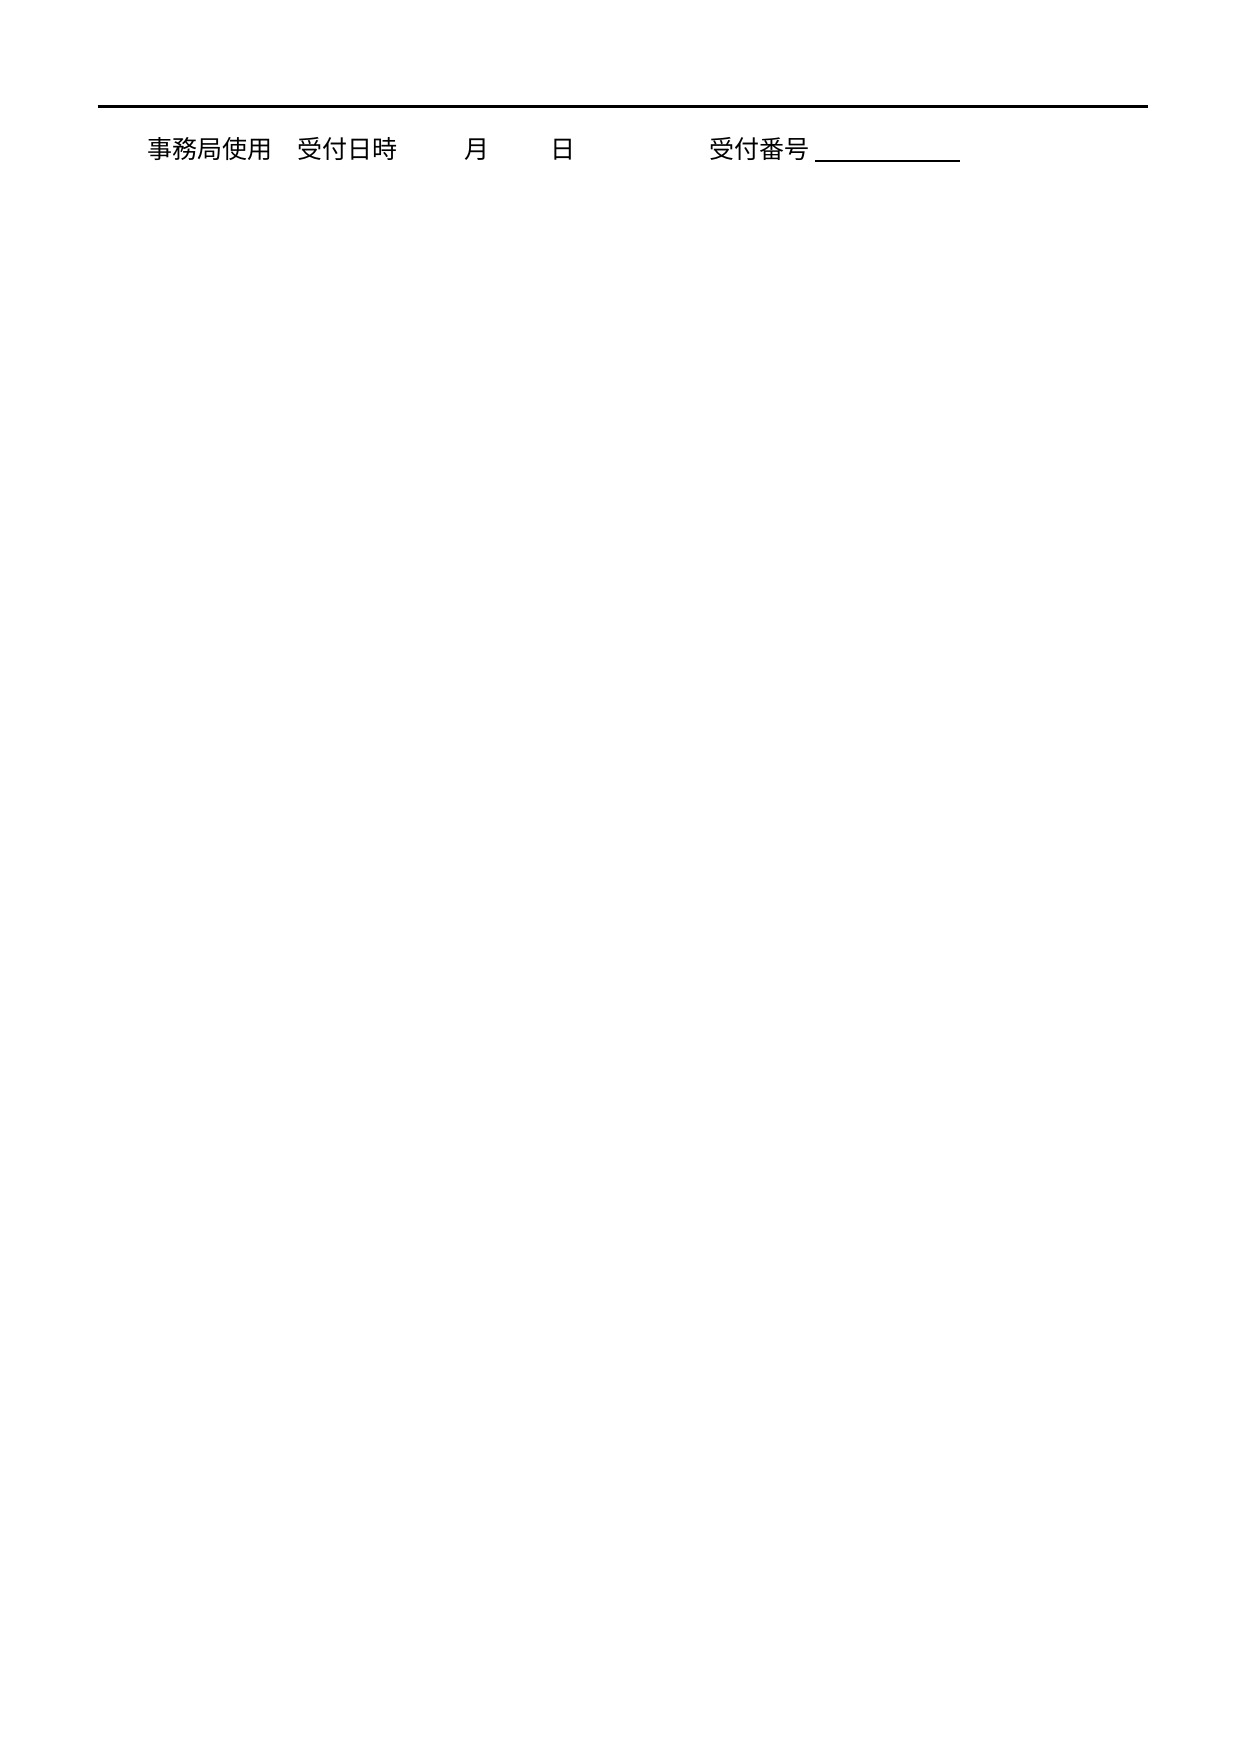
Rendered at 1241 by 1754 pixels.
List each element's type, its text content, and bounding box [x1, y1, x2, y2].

text 事務局使用 受付日時 月 日 受付番号 [148, 129, 1092, 165]
